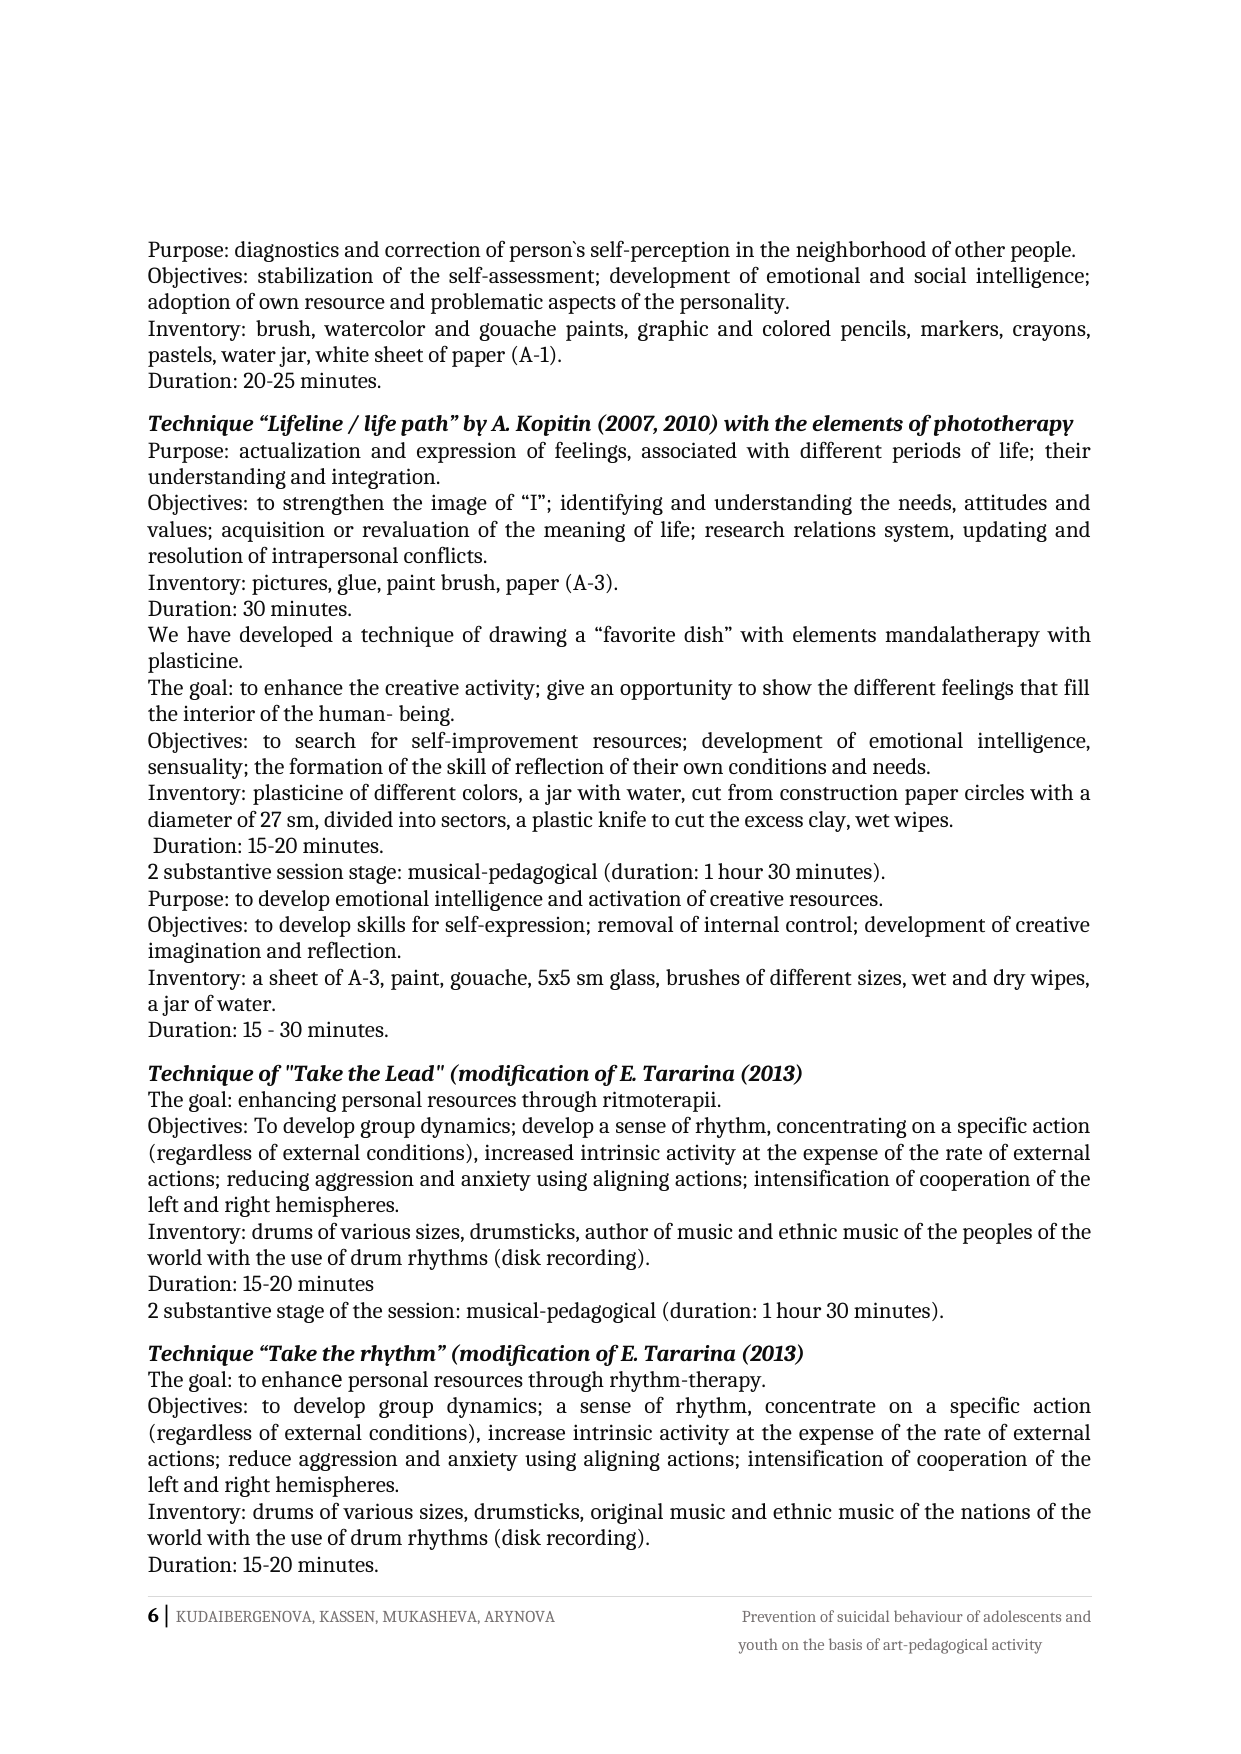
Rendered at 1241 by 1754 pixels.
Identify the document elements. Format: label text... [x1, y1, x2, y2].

text 2 substantive session stage: musical-pedagogical (duration: 1 hour 30 minutes). [148, 859, 1092, 886]
text Inventory: plasticine of different colors, a jar with water, cut from construction paper circles with a diameter of 27 sm, divided into sectors, a plastic knife to cut the excess clay, wet wipes. [148, 780, 1092, 833]
text Technique of "Take the Lead" (modification of E. Tararina (2013) [148, 1060, 1092, 1087]
text Technique “Take the rhythm” (modification of E. Tararina (2013) [148, 1341, 1092, 1367]
text Inventory: pictures, glue, paint brush, paper (A-3). [148, 569, 1092, 596]
text Purpose: to develop emotional intelligence and activation of creative resources. [148, 886, 1092, 912]
text Duration: 20-25 minutes. [148, 368, 1092, 394]
text Inventory: a sheet of A-3, paint, gouache, 5x5 sm glass, brushes of different sizes, wet and dry wipes, a jar of water. [148, 964, 1092, 1017]
text Technique “Lifeline / life path” by A. Kopitin (2007, 2010) with the elements of phototherapy [148, 411, 1092, 437]
text Objectives: to search for self-improvement resources; development of emotional intelligence, sensuality; the formation of the skill of reflection of their own conditions and needs. [148, 727, 1092, 780]
text Objectives: stabilization of the self-assessment; development of emotional and social intelligence; adoption of own resource and problematic aspects of the personality. [148, 263, 1092, 315]
text Purpose: actualization and expression of feelings, associated with different periods of life; their understanding and integration. [148, 437, 1092, 490]
text The goal: to enhancе personal resources through rhythm-therapy. [148, 1367, 1092, 1393]
text 2 substantive stage of the session: musical-pedagogical (duration: 1 hour 30 minutes). [148, 1297, 1092, 1324]
text Inventory: drums of various sizes, drumsticks, original music and ethnic music of the nations of the world with the use of drum rhythms (disk recording). [148, 1499, 1092, 1551]
text Objectives: to develop skills for self-expression; removal of internal control; development of creative imagination and reflection. [148, 912, 1092, 964]
text Duration: 15-20 minutes [148, 1271, 1092, 1297]
text Duration: 15 - 30 minutes. [148, 1017, 1092, 1044]
text Objectives: to develop group dynamics; a sense of rhythm, concentrate on a specific action (regardless of external conditions), increase intrinsic activity at the expense of the rate of external actions; reduce aggression and anxiety using aligning actions; intensification of cooperation of the left and right hemispheres. [148, 1393, 1092, 1499]
text The goal: to enhance the creative activity; give an opportunity to show the different feelings that fill the interior of the human- being. [148, 675, 1092, 727]
text Purpose: diagnostics and correction of person`s self-perception in the neighborhood of other people. [148, 236, 1092, 263]
text Duration: 30 minutes. [148, 596, 1092, 622]
text Inventory: drums of various sizes, drumsticks, author of music and ethnic music of the peoples of the world with the use of drum rhythms (disk recording). [148, 1218, 1092, 1271]
text We have developed a technique of drawing a “favorite dish” with elements mandalatherapy with plasticine. [148, 622, 1092, 675]
text Inventory: brush, watercolor and gouache paints, graphic and colored pencils, markers, crayons, pastels, water jar, white sheet of paper (A-1). [148, 315, 1092, 368]
text Duration: 15-20 minutes. [148, 1551, 1092, 1578]
text Objectives: To develop group dynamics; develop a sense of rhythm, concentrating on a specific action (regardless of external conditions), increased intrinsic activity at the expense of the rate of external actions; reducing aggression and anxiety using aligning actions; intensification of cooperation of the left and right hemispheres. [148, 1113, 1092, 1218]
text The goal: enhancing personal resources through ritmoterapii. [148, 1087, 1092, 1113]
text Objectives: to strengthen the image of “I”; identifying and understanding the needs, attitudes and values; acquisition or revaluation of the meaning of life; research relations system, updating and resolution of intrapersonal conflicts. [148, 490, 1092, 569]
text Duration: 15-20 minutes. [148, 833, 1092, 859]
